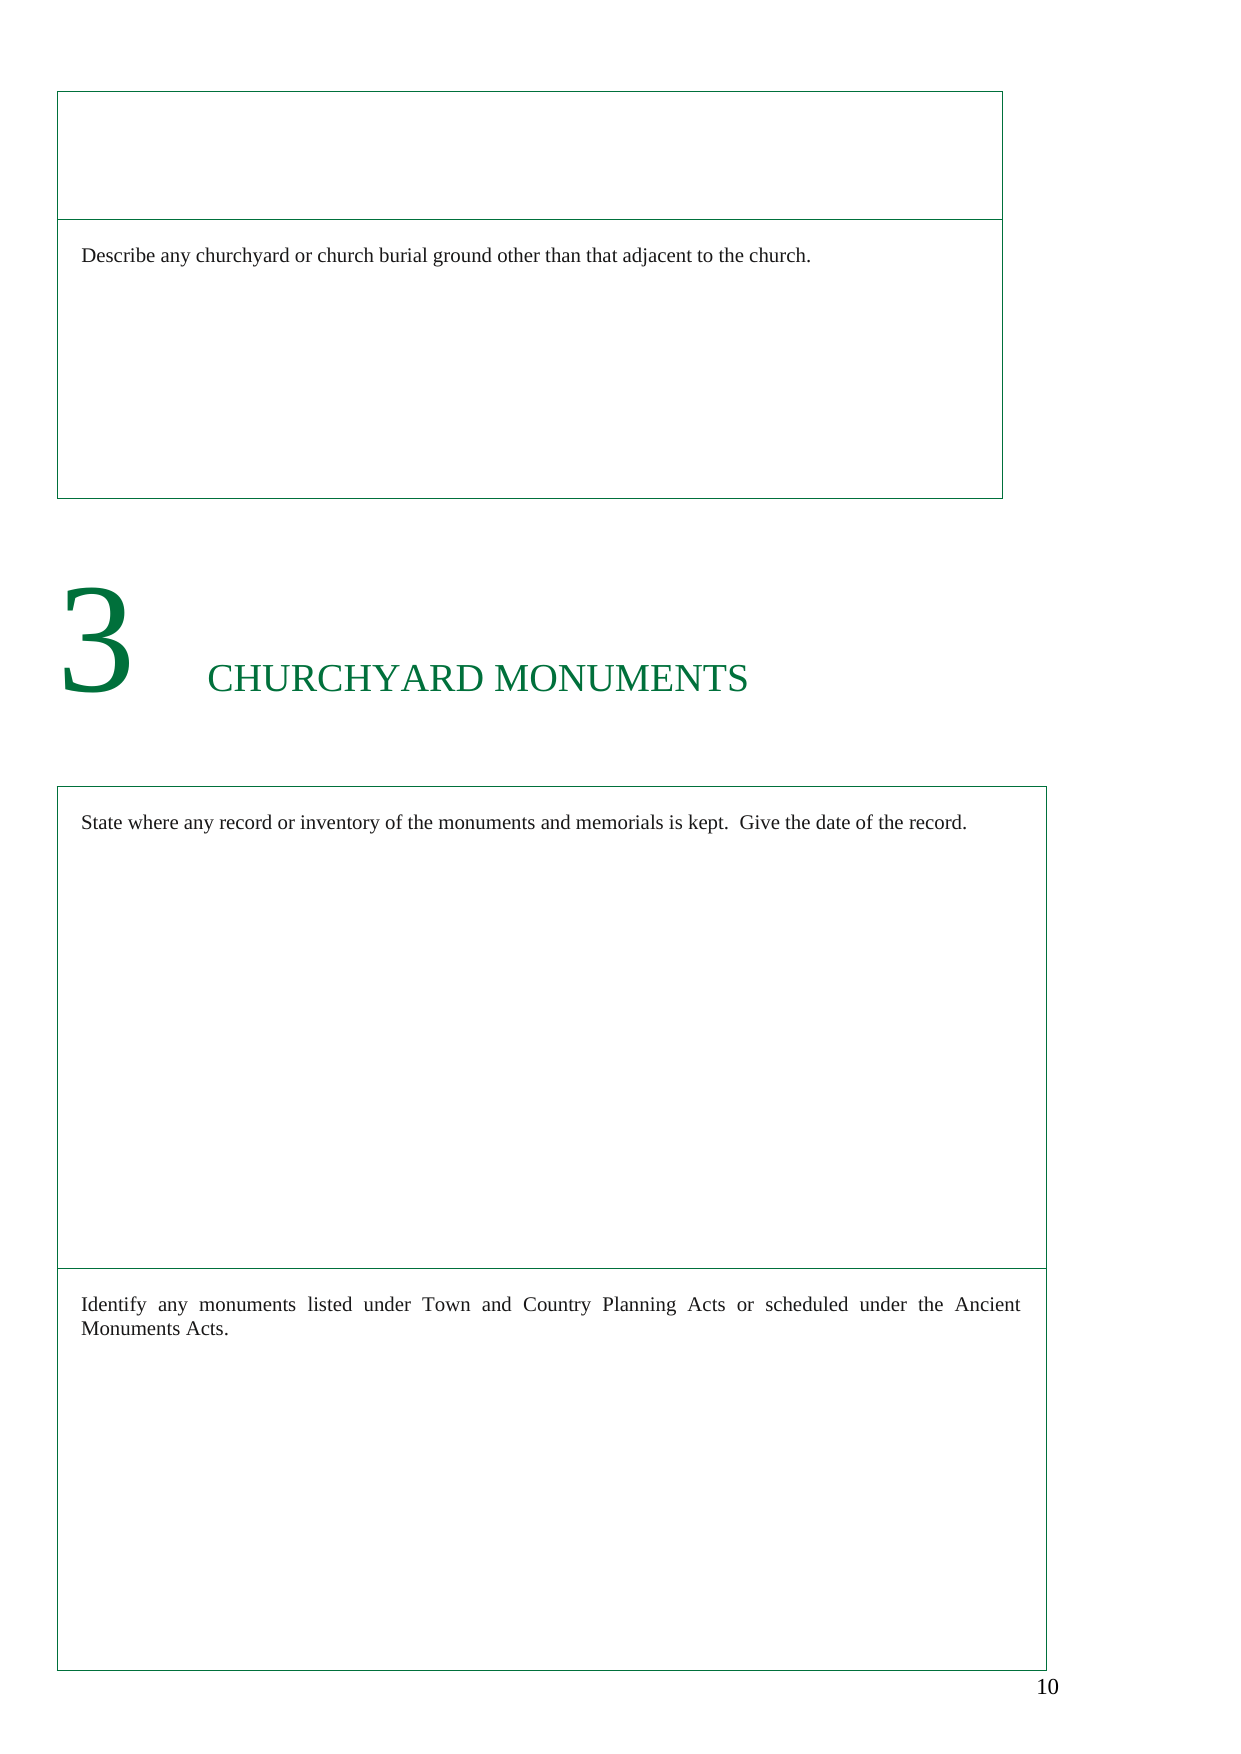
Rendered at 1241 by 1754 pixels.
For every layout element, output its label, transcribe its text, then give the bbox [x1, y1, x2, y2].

table_cell Describe any churchyard or church burial ground other than that adjacent to the church. [58, 220, 1002, 498]
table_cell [58, 1269, 1046, 1670]
table_header State where any record or inventory of the monuments and memorials is kept. Give the date of the record. [58, 787, 1046, 1268]
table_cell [58, 92, 1002, 219]
subtitle CHURCHYARD MONUMENTS [57, 545, 1152, 725]
